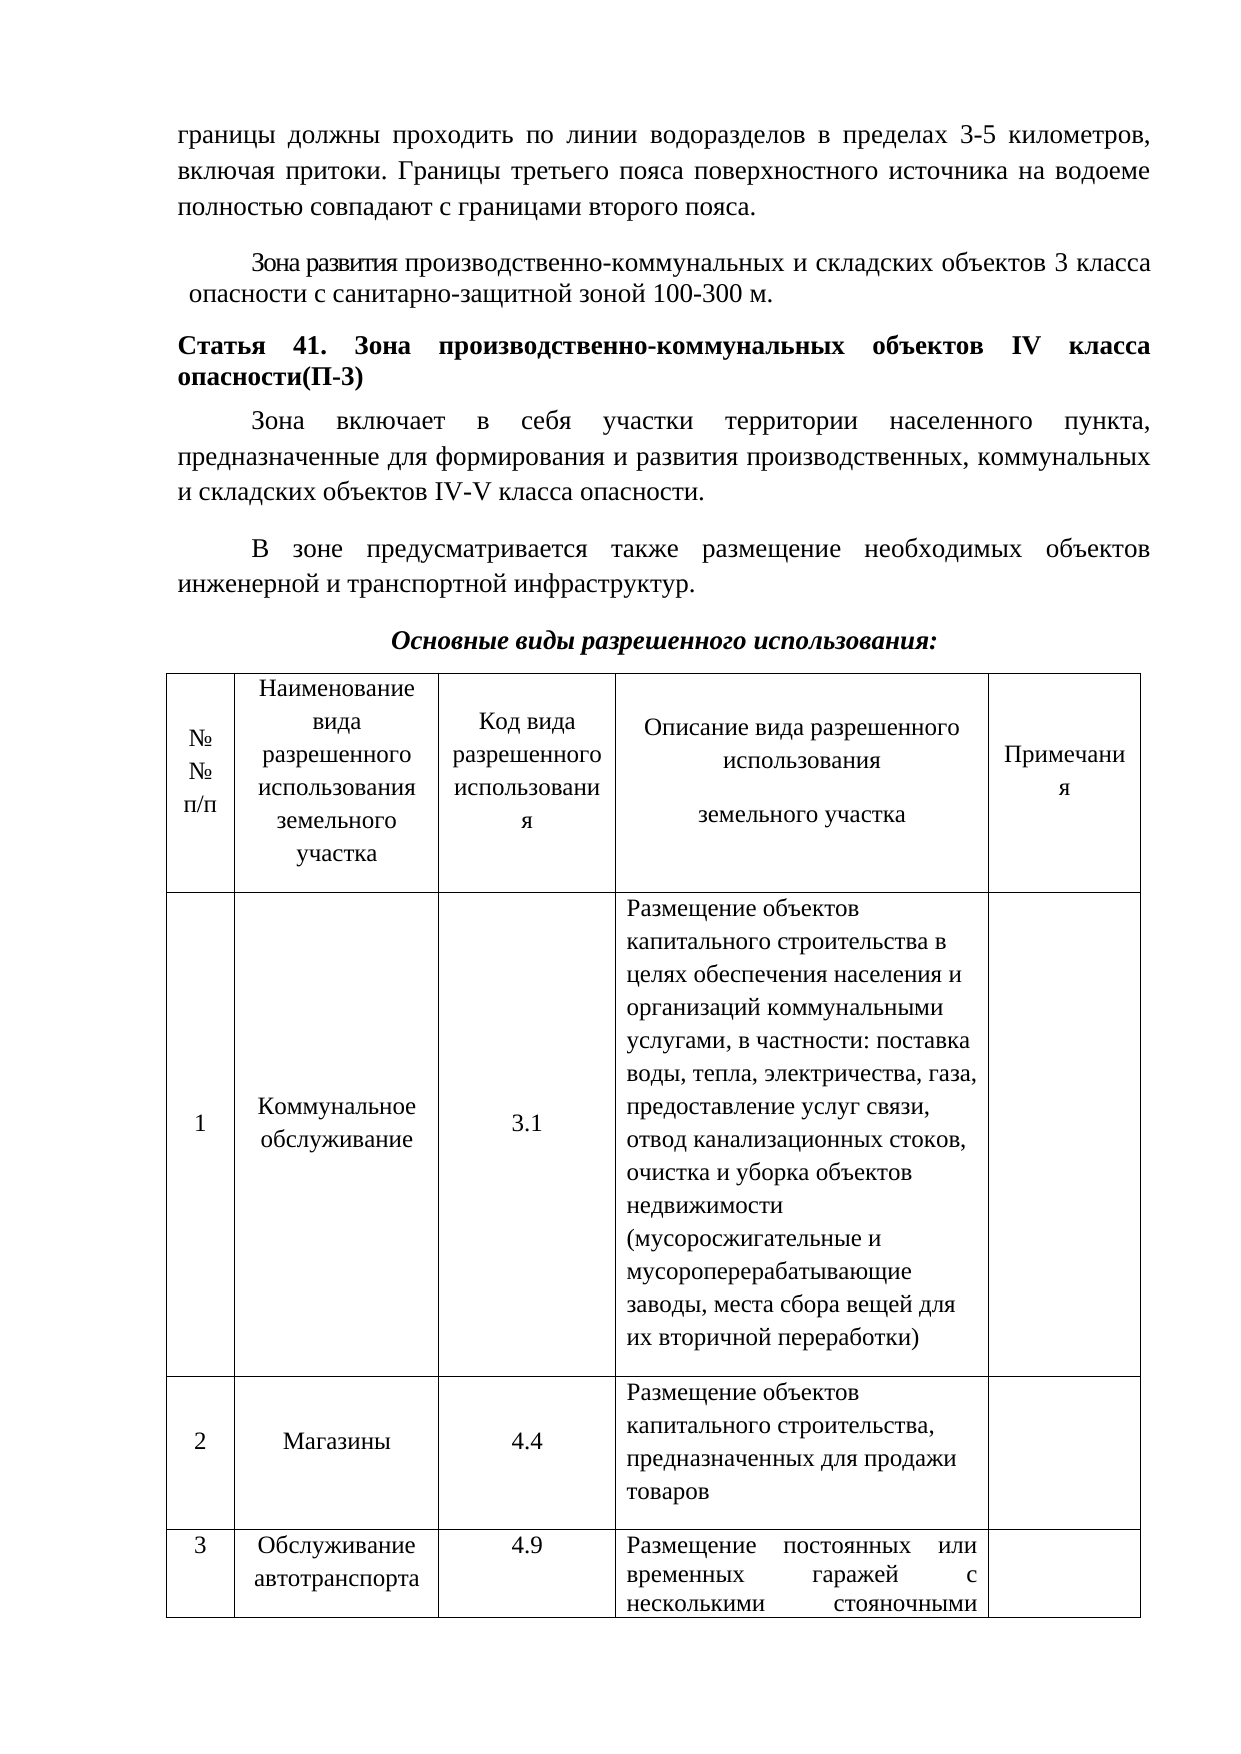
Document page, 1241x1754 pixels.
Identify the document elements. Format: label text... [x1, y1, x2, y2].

table_header Код вида разрешенного использования [439, 674, 615, 892]
text Зона включает в себя участки территории населенного пункта, предназначенные для формирования и развития производственных, коммунальных и складских объектов IV-V класса опасности. [177, 404, 1152, 506]
table_cell Размещение объектов капитального строительства в целях обеспечения населения и организаций коммунальными услугами, в частности: поставка воды, тепла, электричества, газа, предоставление услуг связи, отвод канализационных стоков, очистка и уборка объектов недвижимости (мусоросжигательные и мусороперерабатывающие заводы, места сбора вещей для их вторичной переработки) [616, 893, 988, 1376]
text Зона развития производственно-коммунальных и складских объектов 3 класса опасности с санитарно-защитной зоной 100-300 м. [189, 246, 1152, 308]
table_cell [235, 1530, 438, 1617]
table_cell [989, 893, 1140, 1376]
table_header Наименование вида разрешенного использования земельного участка [235, 674, 438, 892]
table_cell Коммунальное обслуживание [235, 893, 438, 1376]
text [177, 185, 1152, 221]
table_header Описание вида разрешенного использования земельного участка [616, 674, 988, 892]
table_header Примечания [989, 674, 1140, 892]
table_header №№ п/п [167, 674, 234, 892]
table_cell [616, 1530, 988, 1617]
text Основные виды разрешенного использования: [177, 624, 1152, 655]
table_cell 4.4 [439, 1377, 615, 1529]
table_cell 4.9 [439, 1530, 615, 1617]
table_cell 3.1 [439, 893, 615, 1376]
table_cell Размещение объектов капитального строительства, предназначенных для продажи товаров [616, 1377, 988, 1529]
text В зоне предусматривается также размещение необходимых объектов инженерной и транспортной инфраструктур. [177, 532, 1152, 599]
table_cell 2 [167, 1377, 234, 1529]
table_cell [989, 1530, 1140, 1617]
table_cell 3 [167, 1530, 234, 1617]
table_cell 1 [167, 893, 234, 1376]
subtitle Статья 41. Зона производственно-коммунальных объектов IV класса опасности(П-3) [177, 329, 1152, 391]
table_cell [989, 1377, 1140, 1529]
table_cell Магазины [235, 1377, 438, 1529]
